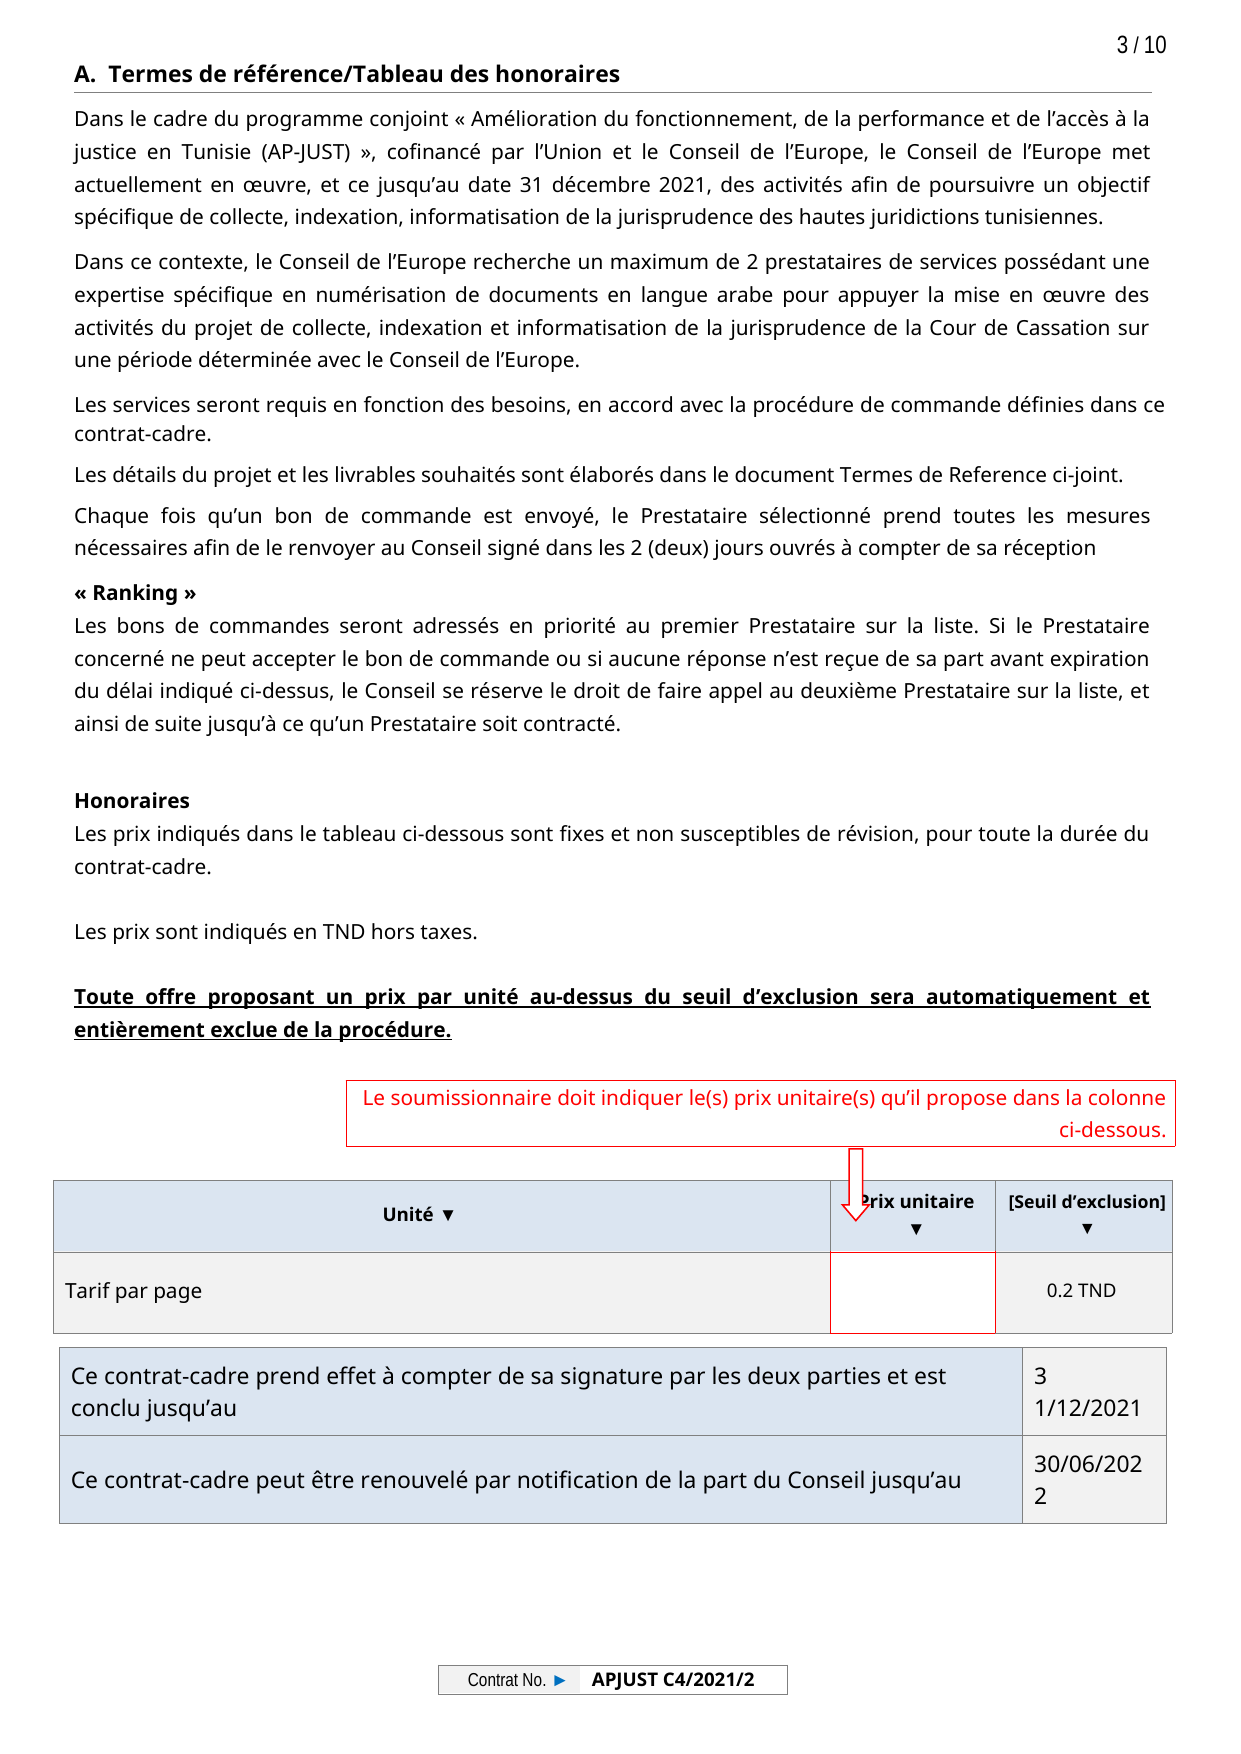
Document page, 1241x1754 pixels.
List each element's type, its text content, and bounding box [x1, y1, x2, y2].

table_cell 30/06/2022 [1023, 1436, 1166, 1523]
table_header [1023, 1348, 1166, 1435]
table_cell [831, 1253, 995, 1333]
table_header Ce contrat-cadre prend effet à compter de sa signature par les deux parties et est conclu jusqu’au [60, 1348, 1022, 1435]
text Les détails du projet et les livrables souhaités sont élaborés dans le document Termes de Reference ci-joint. [74, 460, 1166, 488]
text « Ranking » [74, 578, 1152, 607]
table_cell Ce contrat-cadre peut être renouvelé par notification de la part du Conseil jusqu’au [60, 1436, 1022, 1523]
text Dans ce contexte, le Conseil de l’Europe recherche un maximum de 2 prestataires de services possédant une expertise spécifique en numérisation de documents en langue arabe pour appuyer la mise en œuvre des activités du projet de collecte, indexation et informatisation de la jurisprudence de la Cour de Cassation sur une période déterminée avec le Conseil de l’Europe. [74, 247, 1152, 374]
table_header Prix unitaire ▼ [831, 1181, 995, 1251]
text Les prix sont indiqués en TND hors taxes. [74, 917, 1152, 945]
text Le soumissionnaire doit indiquer le(s) prix unitaire(s) qu’il propose dans la colonne ci-dessous. [347, 1081, 1175, 1146]
table_header Unité ▼ [54, 1181, 830, 1251]
text Toute offre proposant un prix par unité au-dessus du seuil d’exclusion sera automatiquement et entièrement exclue de la procédure. [74, 982, 1152, 1043]
text Dans le cadre du programme conjoint « Amélioration du fonctionnement, de la performance et de l’accès à la justice en Tunisie (AP-JUST) », cofinancé par l’Union et le Conseil de l’Europe, le Conseil de l’Europe met actuellement en œuvre, et ce jusqu’au date 31 décembre 2021, des activités afin de poursuivre un objectif spécifique de collecte, indexation, informatisation de la jurisprudence des hautes juridictions tunisiennes. [74, 104, 1152, 231]
table_cell 0.2 TND [996, 1253, 1172, 1333]
table_header [Seuil d’exclusion] ▼ [996, 1181, 1172, 1251]
text Chaque fois qu’un bon de commande est envoyé, le Prestataire sélectionné prend toutes les mesures nécessaires afin de le renvoyer au Conseil signé dans les 2 (deux) jours ouvrés à compter de sa réception [74, 501, 1152, 562]
table_cell Tarif par page [54, 1253, 830, 1333]
text Les bons de commandes seront adressés en priorité au premier Prestataire sur la liste. Si le Prestataire concerné ne peut accepter le bon de commande ou si aucune réponse n’est reçue de sa part avant expiration du délai indiqué ci-dessus, le Conseil se réserve le droit de faire appel au deuxième Prestataire sur la liste, et ainsi de suite jusqu’à ce qu’un Prestataire soit contracté. [74, 611, 1152, 737]
text Les prix indiqués dans le tableau ci-dessous sont fixes et non susceptibles de révision, pour toute la durée du contrat-cadre. [74, 819, 1152, 880]
text Les services seront requis en fonction des besoins, en accord avec la procédure de commande définies dans ce contrat-cadre. [74, 390, 1166, 447]
text A. Termes de référence/Tableau des honoraires [74, 58, 1152, 92]
text Honoraires [74, 787, 1152, 815]
